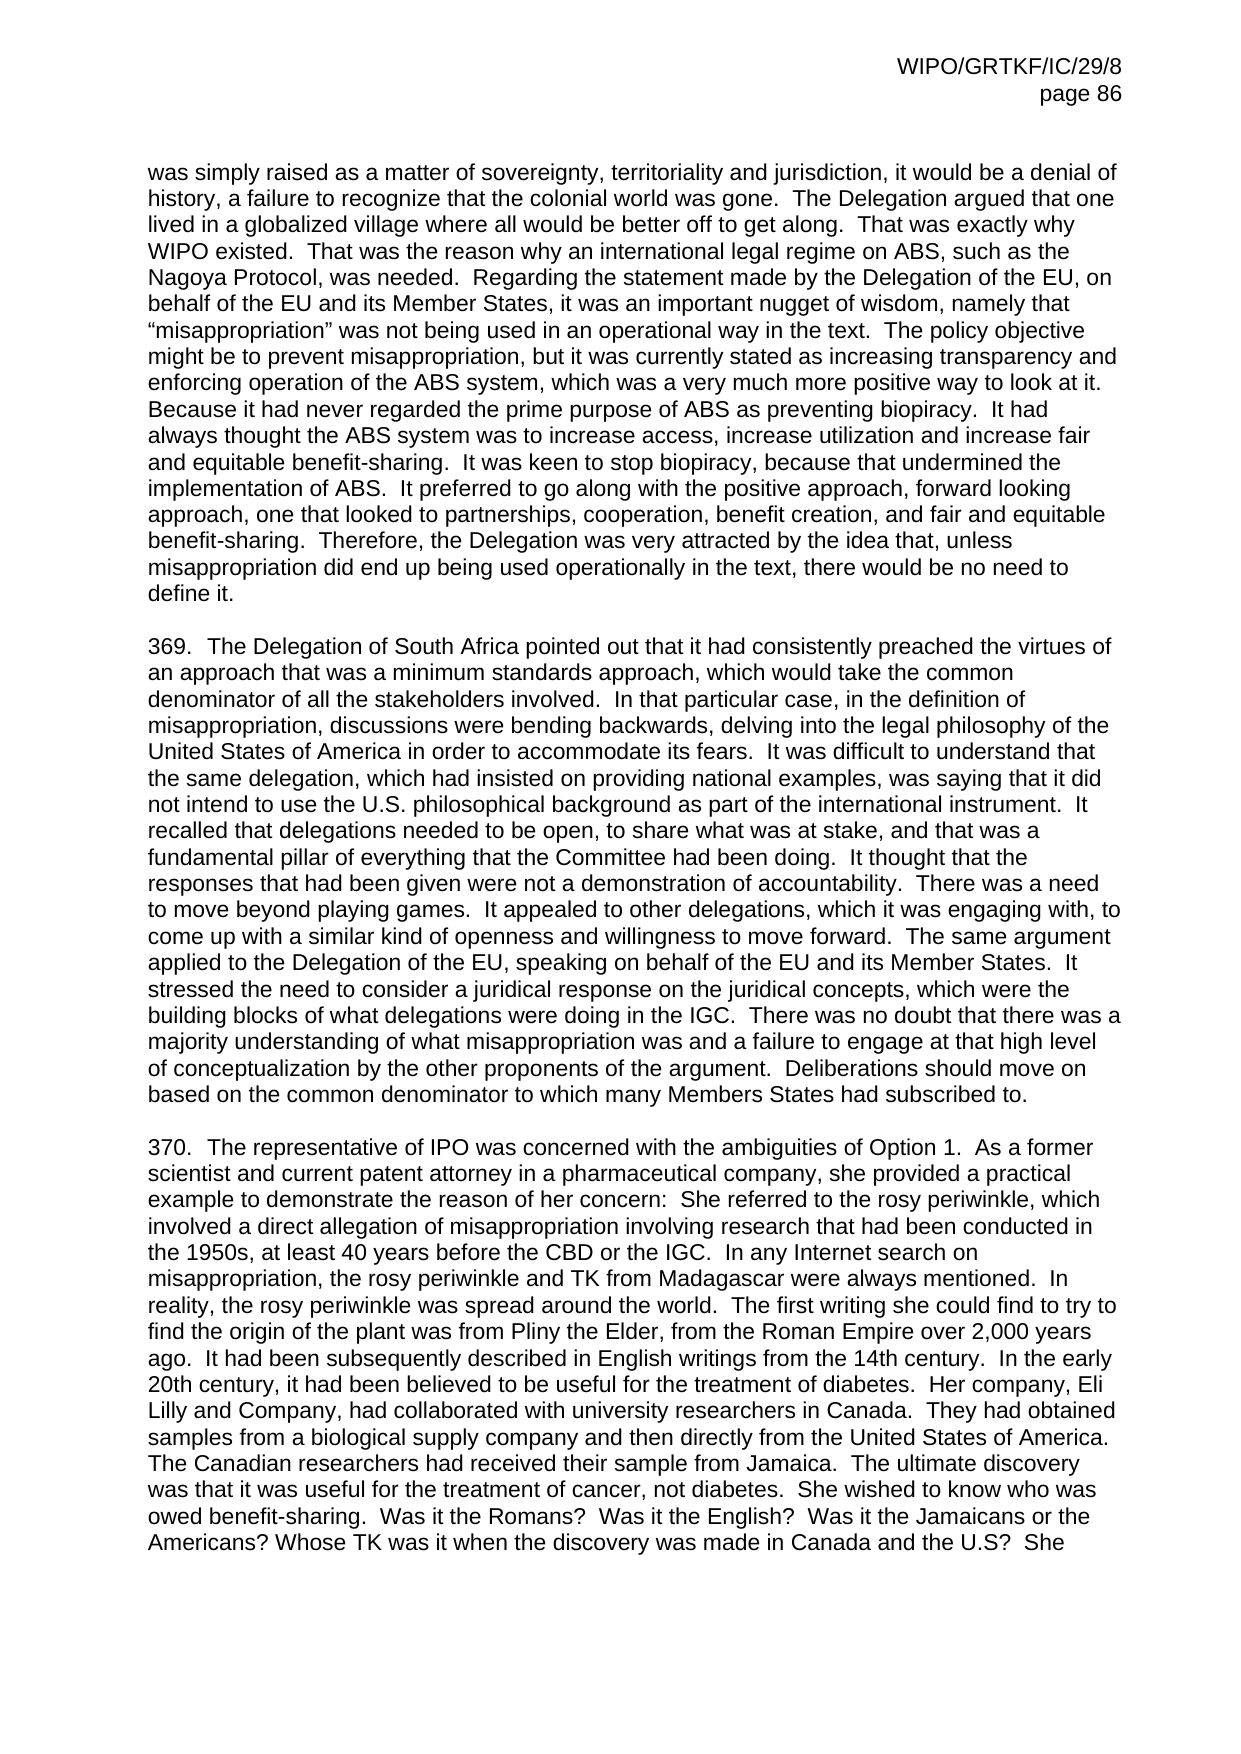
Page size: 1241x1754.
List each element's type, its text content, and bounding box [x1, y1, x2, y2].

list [148, 158, 1122, 607]
list The Delegation of South Africa pointed out that it had consistently preached the virtues of an approach that was a minimum standards approach, which would take the common denominator of all the stakeholders involved. In that particular case, in the definition of misappropriation, discussions were bending backwards, delving into the legal philosophy of the United States of America in order to accommodate its fears. It was difficult to understand that the same delegation, which had insisted on providing national examples, was saying that it did not intend to use the U.S. philosophical background as part of the international instrument. It recalled that delegations needed to be open, to share what was at stake, and that was a fundamental pillar of everything that the Committee had been doing. It thought that the responses that had been given were not a demonstration of accountability. There was a need to move beyond playing games. It appealed to other delegations, which it was engaging with, to come up with a similar kind of openness and willingness to move forward. The same argument applied to the Delegation of the EU, speaking on behalf of the EU and its Member States. It stressed the need to consider a juridical response on the juridical concepts, which were the building blocks of what delegations were doing in the IGC. There was no doubt that there was a majority understanding of what misappropriation was and a failure to engage at that high level of conceptualization by the other proponents of the argument. Deliberations should move on based on the common denominator to which many Members States had subscribed to. [148, 633, 1122, 1107]
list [148, 1134, 1122, 1555]
